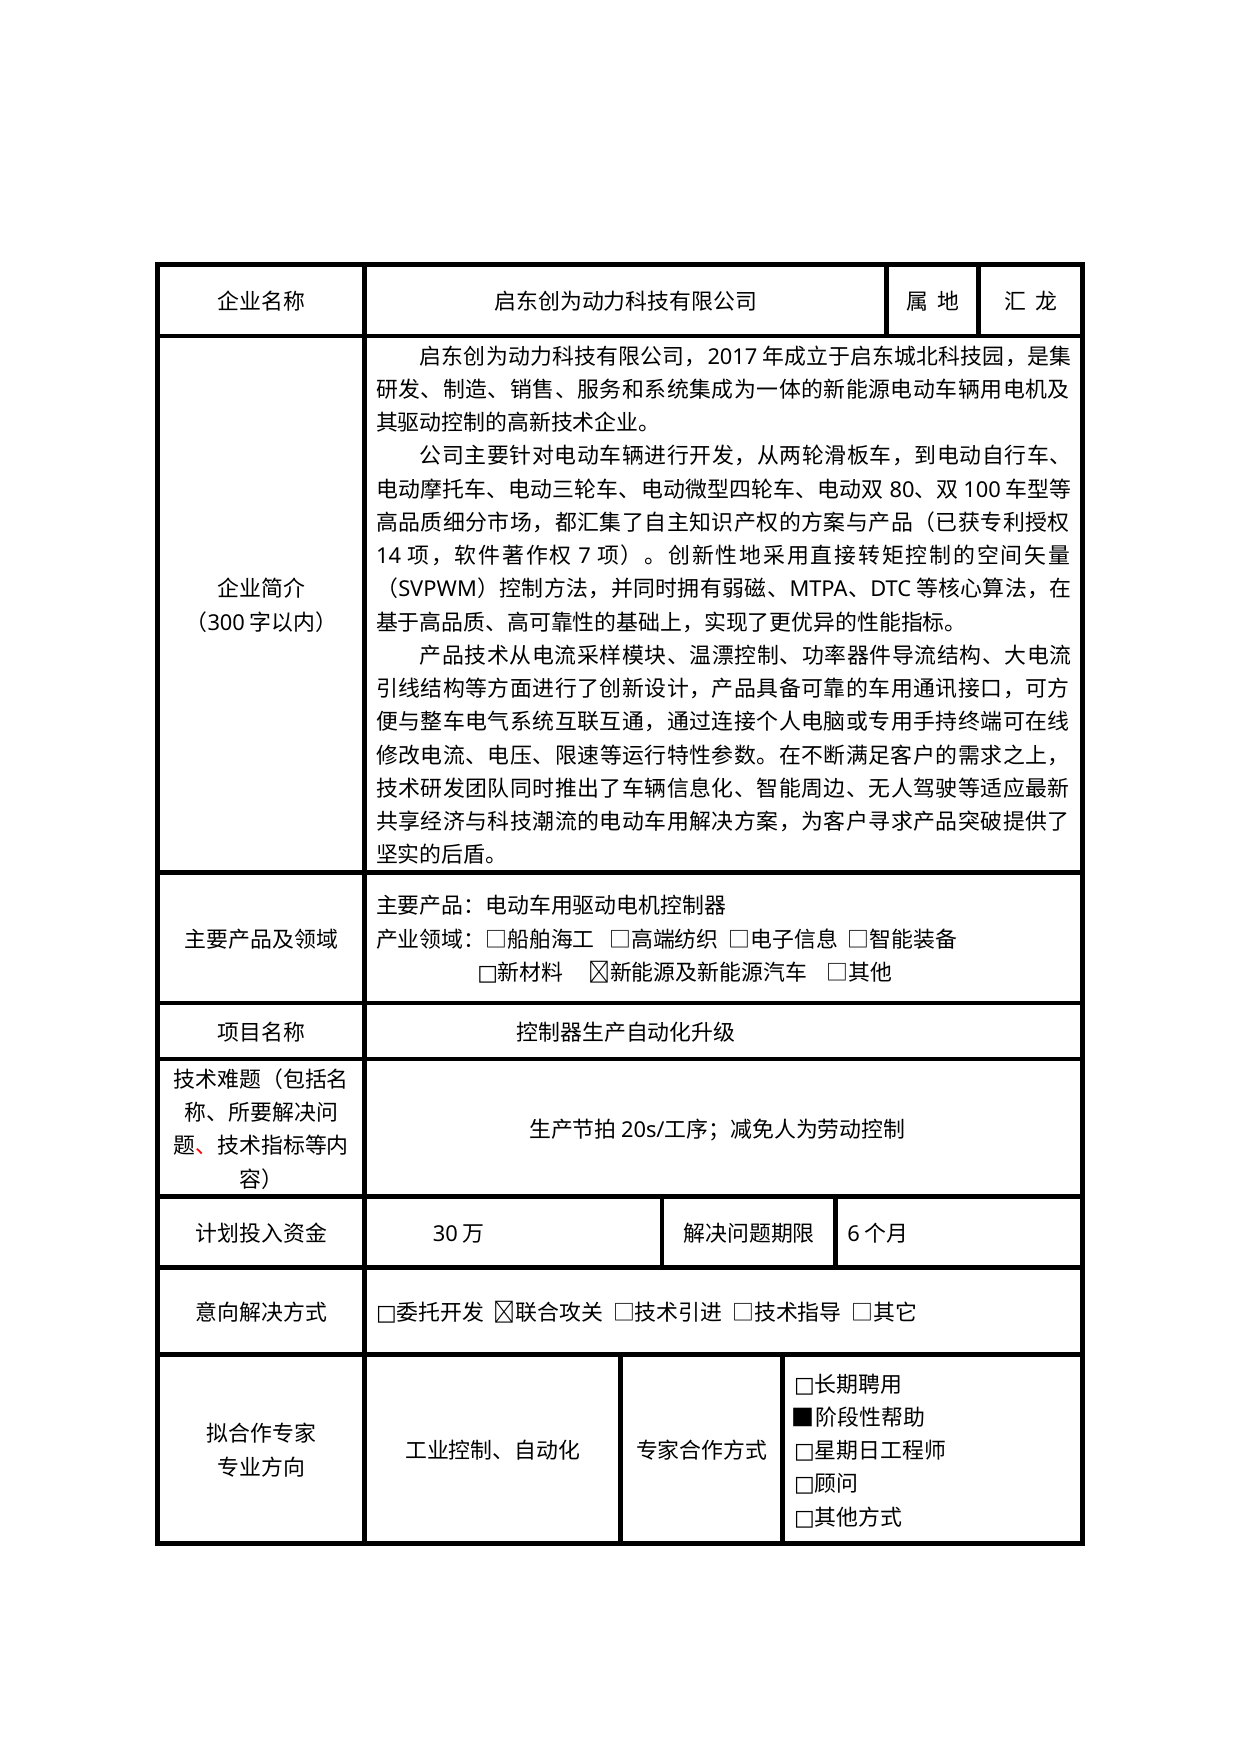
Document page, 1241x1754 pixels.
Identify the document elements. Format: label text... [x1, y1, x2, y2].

table_cell 专家合作方式 [623, 1357, 780, 1541]
table_header 属 地 [889, 267, 976, 333]
table_cell 30万 [367, 1199, 660, 1265]
table_header 汇 龙 [981, 267, 1080, 333]
table_header 企业名称 [160, 267, 362, 333]
table_cell 主要产品及领域 [160, 875, 362, 1001]
table_cell 企业简介 （300字以内） [160, 338, 362, 870]
table_cell 生产节拍20s/工序；减免人为劳动控制 [367, 1061, 1080, 1194]
table_cell 控制器生产自动化升级 [367, 1005, 1080, 1057]
table_cell 解决问题期限 [664, 1199, 833, 1265]
table_cell 意向解决方式 [160, 1270, 362, 1352]
table_cell 主要产品：电动车用驱动电机控制器 产业领域：□船舶海工 □高端纺织 □电子信息 □智能装备 □新材料 新能源及新能源汽车 □其他 [367, 875, 1080, 1001]
table_cell 技术难题（包括名称、所要解决问题、技术指标等内容） [160, 1061, 362, 1194]
table_header 启东创为动力科技有限公司 [367, 267, 884, 333]
table_cell 6个月 [838, 1199, 1080, 1265]
table_cell 拟合作专家 专业方向 [160, 1357, 362, 1541]
table_cell 工业控制、自动化 [367, 1357, 618, 1541]
table_cell 项目名称 [160, 1005, 362, 1057]
table_cell □长期聘用 阶段性帮助 □星期日工程师 □顾问 □其他方式 [785, 1357, 1080, 1541]
table_cell 计划投入资金 [160, 1199, 362, 1265]
table_cell 启东创为动力科技有限公司，2017年成立于启东城北科技园，是集研发、制造、销售、服务和系统集成为一体的新能源电动车辆用电机及其驱动控制的高新技术企业。 公司主要针对电动车辆进行开发，从两轮滑板车，到电动自行车、电动摩托车、电动三轮车、电动微型四轮车、电动双80、双100车型等高品质细分市场，都汇集了自主知识产权的方案与产品（已获专利授权14项，软件著作权7项）。创新性地采用直接转矩控制的空间矢量（SVPWM）控制方法，并同时拥有弱磁、MTPA、DTC等核心算法，在基于高品质、高可靠性的基础上，实现了更优异的性能指标。 产品技术从电流采样模块、温漂控制、功率器件导流结构、大电流引线结构等方面进行了创新设计，产品具备可靠的车用通讯接口，可方便与整车电气系统互联互通，通过连接个人电脑或专用手持终端可在线修改电流、电压、限速等运行特性参数。在不断满足客户的需求之上，技术研发团队同时推出了车辆信息化、智能周边、无人驾驶等适应最新共享经济与科技潮流的电动车用解决方案，为客户寻求产品突破提供了坚实的后盾。 [367, 338, 1080, 870]
table_cell □委托开发 联合攻关 □技术引进 □技术指导 □其它 [367, 1270, 1080, 1352]
